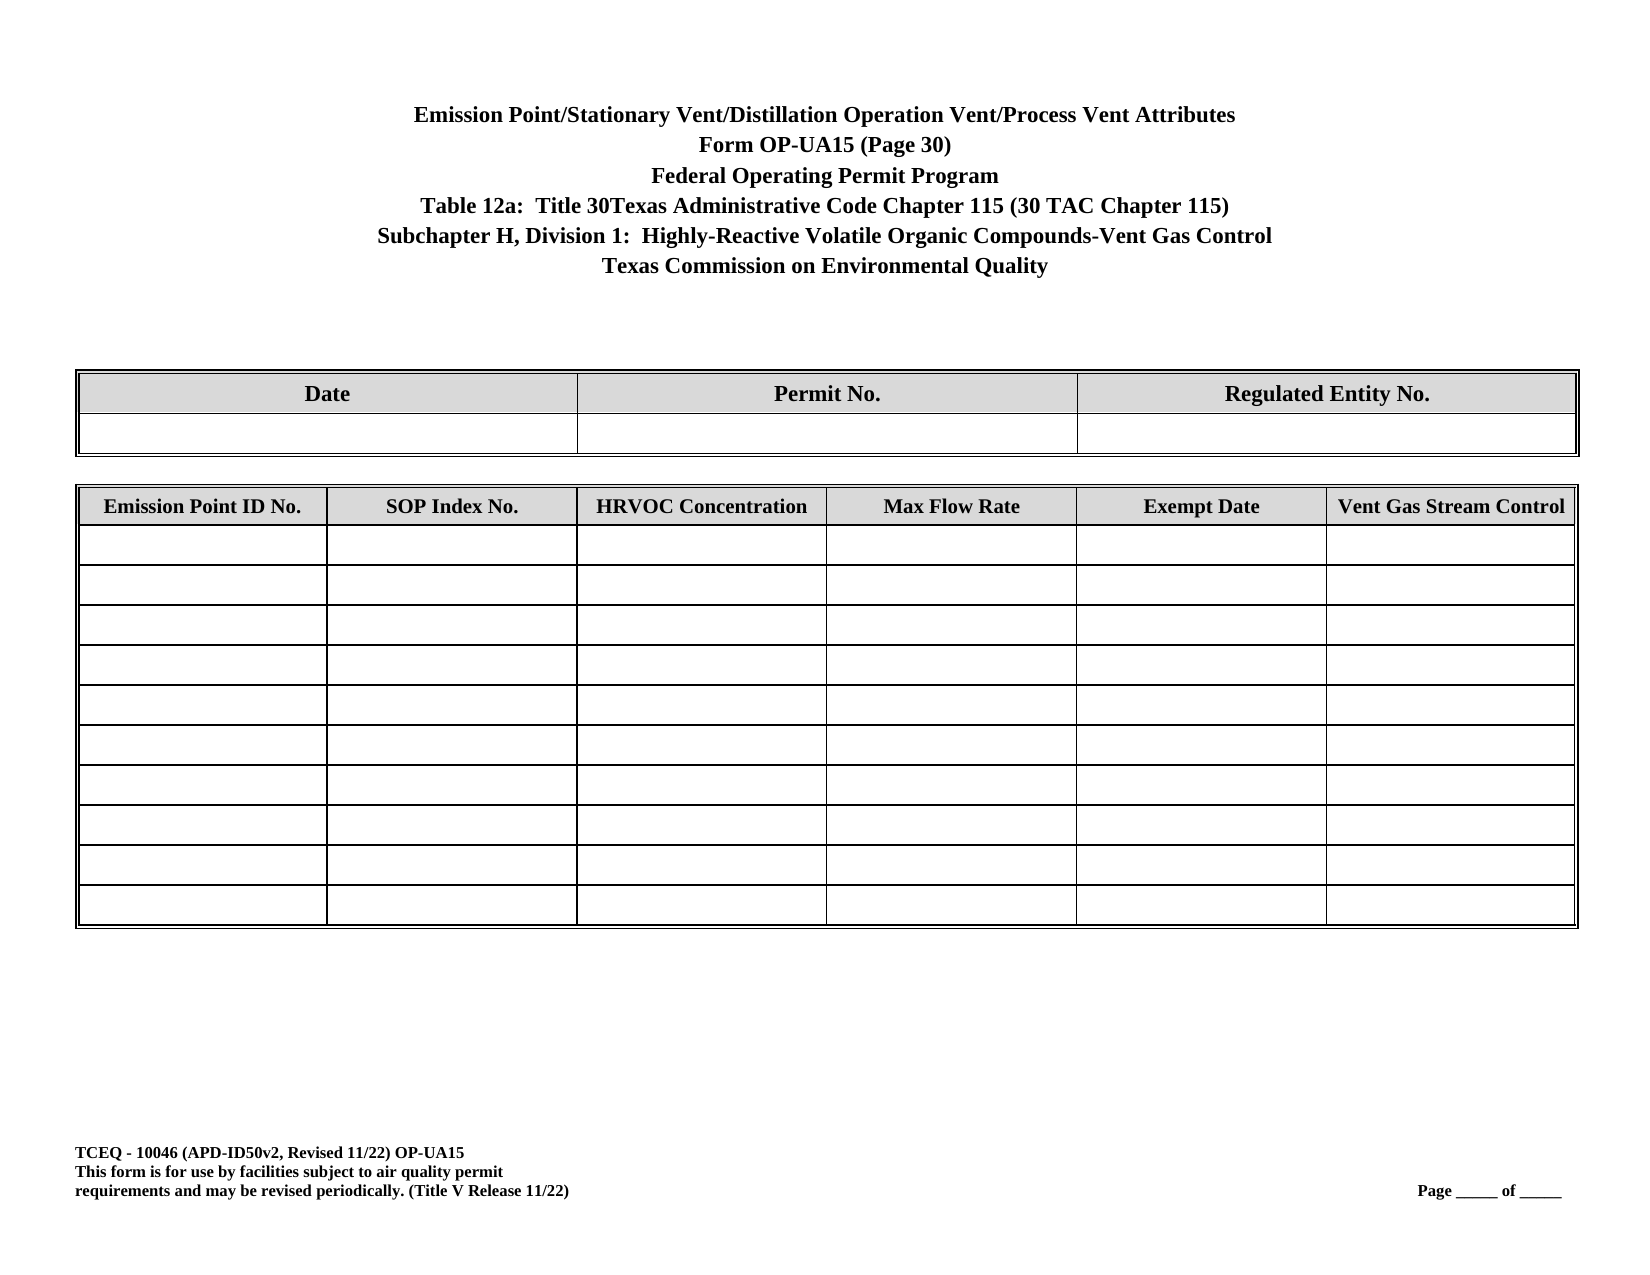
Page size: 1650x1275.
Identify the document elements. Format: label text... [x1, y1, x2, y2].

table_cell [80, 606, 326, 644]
subtitle Texas Commission on Environmental Quality [75, 252, 1575, 279]
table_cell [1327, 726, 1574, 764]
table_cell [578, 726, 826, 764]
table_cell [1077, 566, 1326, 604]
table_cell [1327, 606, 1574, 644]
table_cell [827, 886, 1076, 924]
subtitle Emission Point/Stationary Vent/Distillation Operation Vent/Process Vent Attributes [75, 101, 1575, 128]
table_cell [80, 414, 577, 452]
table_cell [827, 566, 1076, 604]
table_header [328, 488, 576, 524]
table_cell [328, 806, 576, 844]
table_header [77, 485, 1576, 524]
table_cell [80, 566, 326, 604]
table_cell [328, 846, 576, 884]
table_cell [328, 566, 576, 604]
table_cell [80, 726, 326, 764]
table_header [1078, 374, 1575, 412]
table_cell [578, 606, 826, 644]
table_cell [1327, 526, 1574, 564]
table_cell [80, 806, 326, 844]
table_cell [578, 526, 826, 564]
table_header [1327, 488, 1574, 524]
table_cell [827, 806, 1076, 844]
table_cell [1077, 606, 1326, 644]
subtitle Form OP-UA15 (Page 30) [75, 132, 1575, 158]
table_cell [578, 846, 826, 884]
subtitle Table 12a: Title 30Texas Administrative Code Chapter 115 (30 TAC Chapter 115) [75, 192, 1575, 218]
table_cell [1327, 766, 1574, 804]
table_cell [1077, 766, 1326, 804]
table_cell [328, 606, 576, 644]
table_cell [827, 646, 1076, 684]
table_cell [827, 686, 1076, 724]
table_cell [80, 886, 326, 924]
subtitle Federal Operating Permit Program [75, 162, 1575, 188]
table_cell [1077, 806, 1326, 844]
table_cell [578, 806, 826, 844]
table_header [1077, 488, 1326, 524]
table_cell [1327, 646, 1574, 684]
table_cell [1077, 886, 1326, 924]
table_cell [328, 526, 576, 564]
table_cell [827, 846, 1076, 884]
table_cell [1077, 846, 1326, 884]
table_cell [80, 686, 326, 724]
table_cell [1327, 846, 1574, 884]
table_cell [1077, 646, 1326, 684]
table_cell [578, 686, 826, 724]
subtitle Subchapter H, Division 1: Highly-Reactive Volatile Organic Compounds-Vent Gas Control [75, 222, 1575, 248]
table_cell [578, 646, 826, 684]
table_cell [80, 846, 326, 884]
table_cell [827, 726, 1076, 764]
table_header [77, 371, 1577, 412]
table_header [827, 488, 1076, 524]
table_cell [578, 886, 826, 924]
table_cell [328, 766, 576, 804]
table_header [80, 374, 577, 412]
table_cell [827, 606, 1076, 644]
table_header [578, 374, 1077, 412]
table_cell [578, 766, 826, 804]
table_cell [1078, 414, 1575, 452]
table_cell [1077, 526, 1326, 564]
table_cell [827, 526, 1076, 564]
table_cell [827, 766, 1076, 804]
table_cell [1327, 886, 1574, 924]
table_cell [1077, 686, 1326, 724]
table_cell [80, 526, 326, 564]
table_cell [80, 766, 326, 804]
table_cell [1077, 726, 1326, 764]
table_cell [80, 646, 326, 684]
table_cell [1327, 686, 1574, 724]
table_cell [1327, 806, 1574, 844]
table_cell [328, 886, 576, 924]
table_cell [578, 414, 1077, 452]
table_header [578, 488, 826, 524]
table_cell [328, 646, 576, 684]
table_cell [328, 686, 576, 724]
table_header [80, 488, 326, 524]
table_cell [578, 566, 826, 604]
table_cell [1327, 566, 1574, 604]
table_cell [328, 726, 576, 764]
